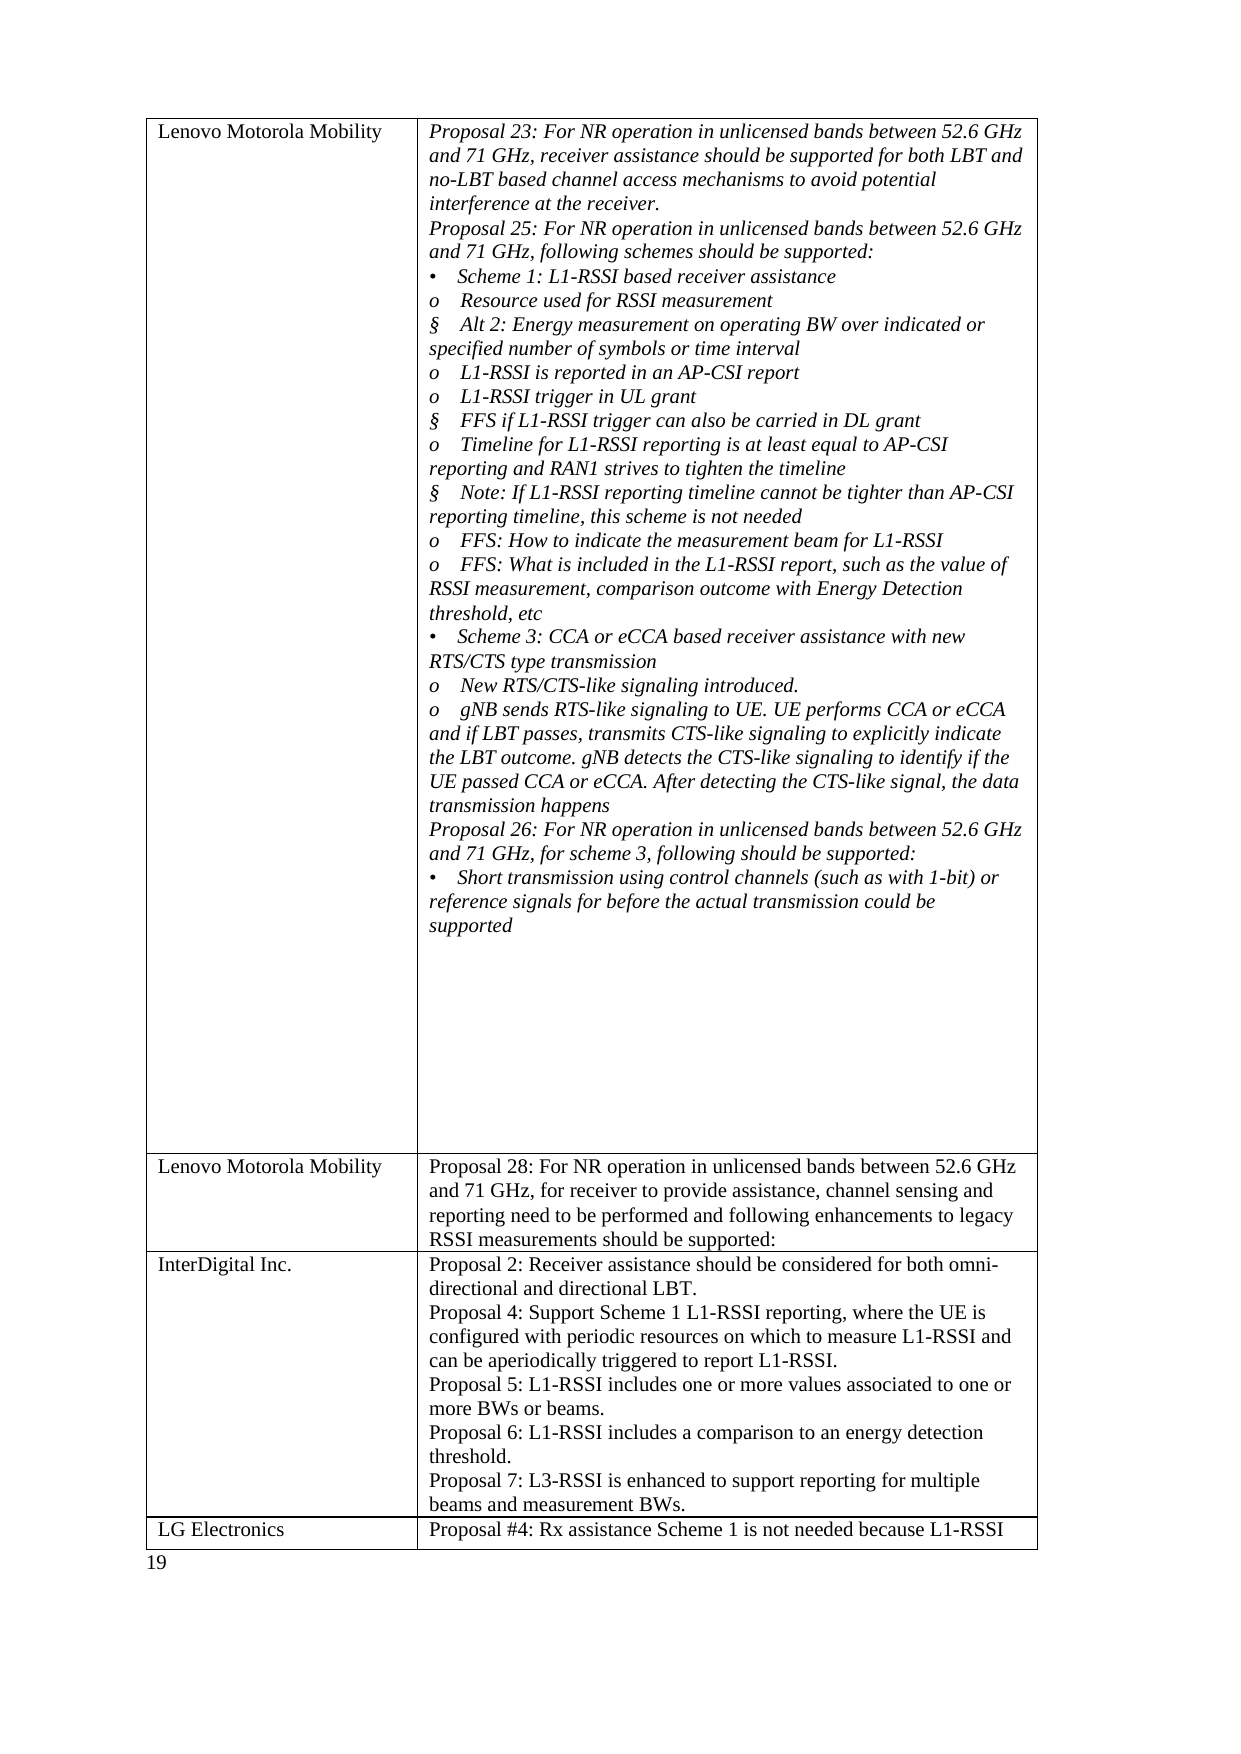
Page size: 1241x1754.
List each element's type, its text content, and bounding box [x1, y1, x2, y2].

table_cell Proposal 2: Receiver assistance should be considered for both omni-directional and directional LBT. Proposal 4: Support Scheme 1 L1-RSSI reporting, where the UE is configured with periodic resources on which to measure L1-RSSI and can be aperiodically triggered to report L1-RSSI. Proposal 5: L1-RSSI includes one or more values associated to one or more BWs or beams. Proposal 6: L1-RSSI includes a comparison to an energy detection threshold. Proposal 7: L3-RSSI is enhanced to support reporting for multiple beams and measurement BWs. [418, 1252, 1037, 1516]
table_cell Proposal 28: For NR operation in unlicensed bands between 52.6 GHz and 71 GHz, for receiver to provide assistance, channel sensing and reporting need to be performed and following enhancements to legacy RSSI measurements should be supported: [418, 1154, 1037, 1251]
table_cell Lenovo Motorola Mobility [147, 1154, 417, 1251]
table_cell Lenovo Motorola Mobility [147, 119, 417, 1153]
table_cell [418, 1518, 1037, 1549]
table_cell InterDigital Inc. [147, 1252, 417, 1516]
table_cell Proposal 23: For NR operation in unlicensed bands between 52.6 GHz and 71 GHz, receiver assistance should be supported for both LBT and no-LBT based channel access mechanisms to avoid potential interference at the receiver. Proposal 25: For NR operation in unlicensed bands between 52.6 GHz and 71 GHz, following schemes should be supported: • Scheme 1: L1-RSSI based receiver assistance o Resource used for RSSI measurement § Alt 2: Energy measurement on operating BW over indicated or specified number of symbols or time interval o L1-RSSI is reported in an AP-CSI report o L1-RSSI trigger in UL grant § FFS if L1-RSSI trigger can also be carried in DL grant o Timeline for L1-RSSI reporting is at least equal to AP-CSI reporting and RAN1 strives to tighten the timeline § Note: If L1-RSSI reporting timeline cannot be tighter than AP-CSI reporting timeline, this scheme is not needed o FFS: How to indicate the measurement beam for L1-RSSI o FFS: What is included in the L1-RSSI report, such as the value of RSSI measurement, comparison outcome with Energy Detection threshold, etc • Scheme 3: CCA or eCCA based receiver assistance with new RTS/CTS type transmission o New RTS/CTS-like signaling introduced. o gNB sends RTS-like signaling to UE. UE performs CCA or eCCA and if LBT passes, transmits CTS-like signaling to explicitly indicate the LBT outcome. gNB detects the CTS-like signaling to identify if the UE passed CCA or eCCA. After detecting the CTS-like signal, the data transmission happens Proposal 26: For NR operation in unlicensed bands between 52.6 GHz and 71 GHz, for scheme 3, following should be supported: • Short transmission using control channels (such as with 1-bit) or reference signals for before the actual transmission could be supported [418, 119, 1037, 1153]
table_cell LG Electronics [147, 1518, 417, 1549]
